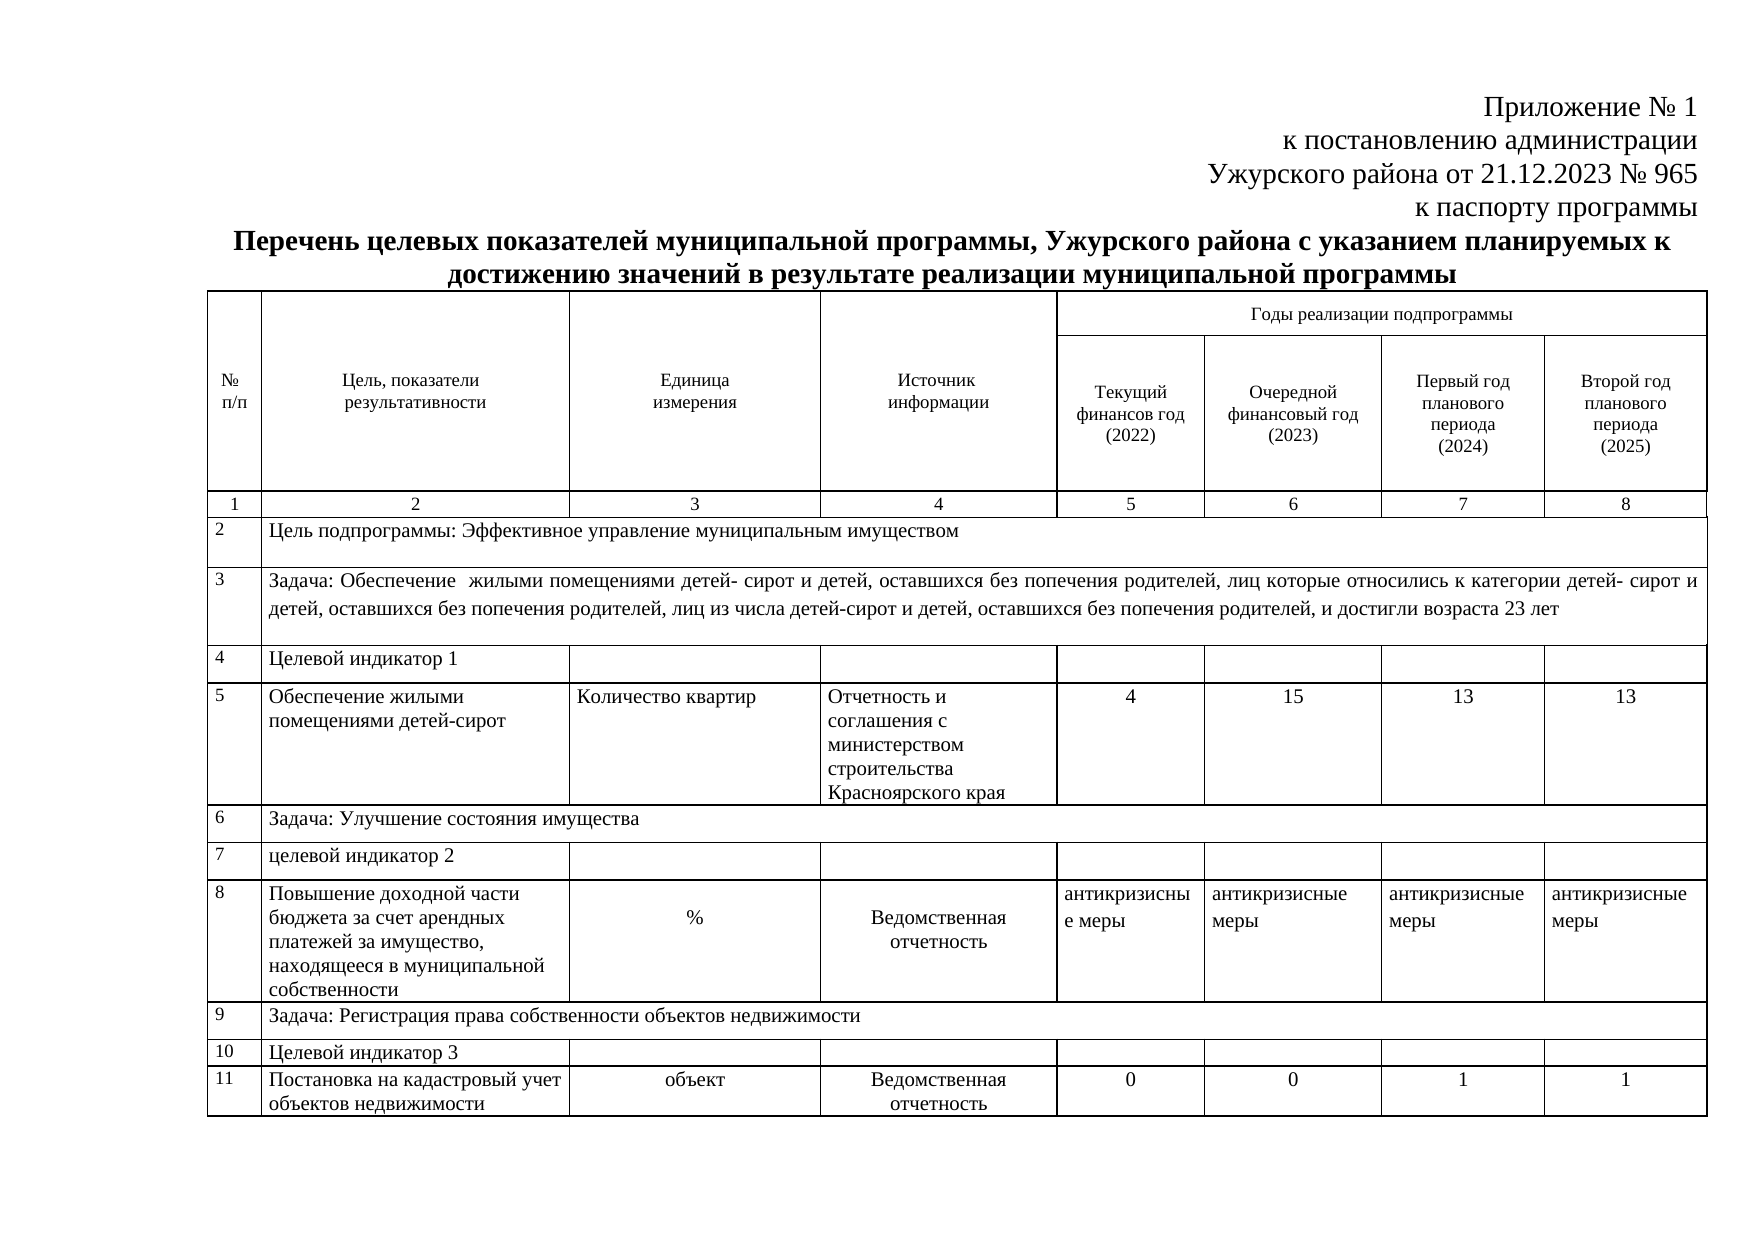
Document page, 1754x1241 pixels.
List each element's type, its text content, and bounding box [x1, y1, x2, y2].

table_cell 11 [208, 1067, 261, 1115]
table_header Источник информации [821, 292, 1056, 490]
table_cell объект [570, 1067, 820, 1115]
table_cell 9 [208, 1003, 261, 1038]
text Перечень целевых показателей муниципальной программы, Ужурского района с указанием планируемых к достижению значений в результате реализации муниципальной программы [207, 223, 1698, 290]
table_cell 1 [1545, 1067, 1706, 1115]
table_cell 0 [1058, 1067, 1204, 1115]
table_cell 7 [1382, 492, 1544, 516]
table_cell [1382, 843, 1544, 879]
table_cell [1382, 646, 1544, 682]
table_cell Ведомственная отчетность [821, 881, 1056, 1001]
table_cell % [570, 881, 820, 1001]
table_cell целевой индикатор 2 [262, 843, 569, 879]
table_cell 0 [1205, 1067, 1381, 1115]
table_cell [1205, 1040, 1381, 1065]
table_cell 4 [821, 492, 1056, 516]
table_header Годы реализации подпрограммы [1058, 292, 1706, 335]
table_cell Первый год планового периода (2024) [1382, 336, 1544, 490]
table_cell антикризисные меры [1382, 881, 1544, 1001]
text к паспорту программы [207, 189, 1698, 223]
table_cell Цель подпрограммы: Эффективное управление муниципальным имуществом [262, 518, 1707, 567]
table_cell [570, 1040, 820, 1065]
table_cell 2 [208, 518, 261, 567]
table_cell Задача: Улучшение состояния имущества [262, 806, 1706, 842]
table_cell [1205, 843, 1381, 879]
table_cell Постановка на кадастровый учет объектов недвижимости [262, 1067, 569, 1115]
table_cell 8 [1545, 492, 1706, 516]
table_cell [821, 646, 1056, 682]
table_cell Задача: Обеспечение жилыми помещениями детей- сирот и детей, оставшихся без попечения родителей, лиц которые относились к категории детей- сирот и детей, оставшихся без попечения родителей, лиц из числа детей-сирот и детей, оставшихся без попечения родителей, и достигли возраста 23 лет [262, 568, 1707, 645]
table_cell Повышение доходной части бюджета за счет арендных платежей за имущество, находящееся в муниципальной собственности [262, 881, 569, 1001]
table_cell Ведомственная отчетность [821, 1067, 1056, 1115]
table_cell 2 [262, 492, 569, 516]
table_cell Отчетность и соглашения с министерством строительства Красноярского края [821, 684, 1056, 804]
table_cell [1545, 843, 1706, 879]
table_cell Целевой индикатор 1 [262, 646, 569, 682]
table_cell антикризисные меры [1205, 881, 1381, 1001]
table_cell Задача: Регистрация права собственности объектов недвижимости [262, 1003, 1706, 1038]
table_cell 1 [208, 492, 261, 516]
text Ужурского района от 21.12.2023 № 965 [207, 156, 1698, 189]
table_cell [570, 646, 820, 682]
table_cell Обеспечение жилыми помещениями детей-сирот [262, 684, 569, 804]
table_cell [570, 843, 820, 879]
table_cell Очередной финансовый год (2023) [1205, 336, 1381, 490]
table_cell 4 [208, 646, 261, 682]
table_cell 1 [1382, 1067, 1544, 1115]
table_cell 4 [1058, 684, 1204, 804]
table_header № п/п [208, 292, 261, 490]
table_cell 5 [208, 684, 261, 804]
table_cell 5 [1058, 492, 1204, 516]
table_cell Текущий финансов год (2022) [1058, 336, 1204, 490]
table_cell 15 [1205, 684, 1381, 804]
table_cell 13 [1545, 684, 1706, 804]
table_cell антикризисные меры [1058, 881, 1204, 1001]
table_cell 6 [208, 806, 261, 842]
table_cell [1205, 646, 1381, 682]
table_cell 8 [208, 881, 261, 1001]
table_cell [821, 843, 1056, 879]
table_cell 3 [208, 568, 261, 645]
text Приложение № 1 [1211, 89, 1698, 122]
table_cell 13 [1382, 684, 1544, 804]
table_cell [1382, 1040, 1544, 1065]
table_cell Второй год планового периода (2025) [1545, 336, 1706, 490]
table_cell [1545, 1040, 1706, 1065]
table_cell антикризисные меры [1545, 881, 1706, 1001]
table_cell [1058, 1040, 1204, 1065]
table_cell Целевой индикатор 3 [262, 1040, 569, 1065]
table_cell 7 [208, 843, 261, 879]
table_cell [1058, 843, 1204, 879]
table_cell 3 [570, 492, 820, 516]
table_cell 10 [208, 1040, 261, 1065]
table_header Цель, показатели результативности [262, 292, 569, 490]
table_cell [1545, 646, 1706, 682]
table_cell [821, 1040, 1056, 1065]
text к постановлению администрации [207, 122, 1698, 156]
table_cell 6 [1205, 492, 1381, 516]
table_cell [1058, 646, 1204, 682]
table_cell Количество квартир [570, 684, 820, 804]
table_header Единица измерения [570, 292, 820, 490]
